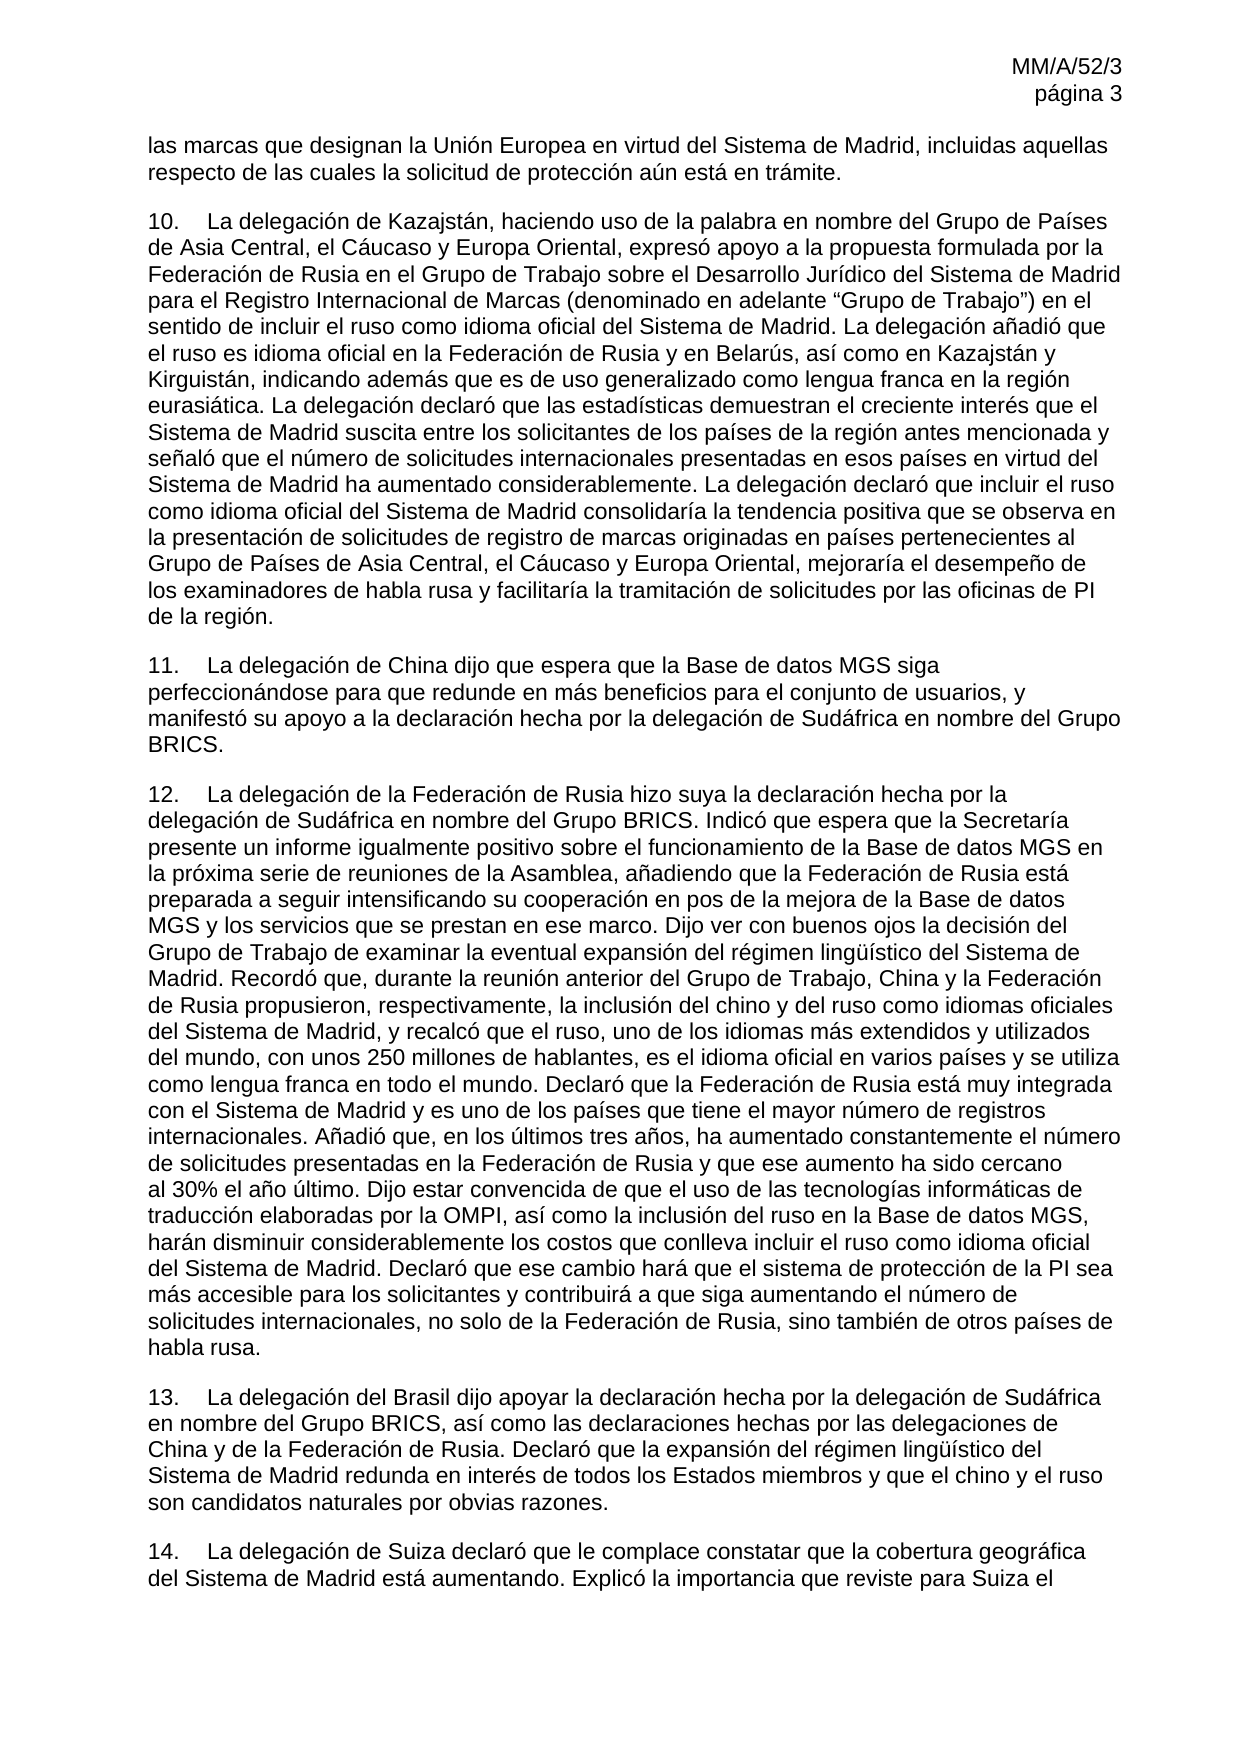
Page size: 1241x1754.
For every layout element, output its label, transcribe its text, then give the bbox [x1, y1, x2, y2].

list La delegación de China dijo que espera que la Base de datos MGS siga perfeccionándose para que redunde en más beneficios para el conjunto de usuarios, y manifestó su apoyo a la declaración hecha por la delegación de Sudáfrica en nombre del Grupo BRICS. [148, 652, 1122, 758]
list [148, 132, 1122, 185]
list La delegación de la Federación de Rusia hizo suya la declaración hecha por la delegación de Sudáfrica en nombre del Grupo BRICS. Indicó que espera que la Secretaría presente un informe igualmente positivo sobre el funcionamiento de la Base de datos MGS en la próxima serie de reuniones de la Asamblea, añadiendo que la Federación de Rusia está preparada a seguir intensificando su cooperación en pos de la mejora de la Base de datos MGS y los servicios que se prestan en ese marco. Dijo ver con buenos ojos la decisión del Grupo de Trabajo de examinar la eventual expansión del régimen lingüístico del Sistema de Madrid. Recordó que, durante la reunión anterior del Grupo de Trabajo, China y la Federación de Rusia propusieron, respectivamente, la inclusión del chino y del ruso como idiomas oficiales del Sistema de Madrid, y recalcó que el ruso, uno de los idiomas más extendidos y utilizados del mundo, con unos 250 millones de hablantes, es el idioma oficial en varios países y se utiliza como lengua franca en todo el mundo. Declaró que la Federación de Rusia está muy integrada con el Sistema de Madrid y es uno de los países que tiene el mayor número de registros internacionales. Añadió que, en los últimos tres años, ha aumentado constantemente el número de solicitudes presentadas en la Federación de Rusia y que ese aumento ha sido cercano al 30% el año último. Dijo estar convencida de que el uso de las tecnologías informáticas de traducción elaboradas por la OMPI, así como la inclusión del ruso en la Base de datos MGS, harán disminuir considerablemente los costos que conlleva incluir el ruso como idioma oficial del Sistema de Madrid. Declaró que ese cambio hará que el sistema de protección de la PI sea más accesible para los solicitantes y contribuirá a que siga aumentando el número de solicitudes internacionales, no solo de la Federación de Rusia, sino también de otros países de habla rusa. [148, 781, 1122, 1361]
list La delegación del Brasil dijo apoyar la declaración hecha por la delegación de Sudáfrica en nombre del Grupo BRICS, así como las declaraciones hechas por las delegaciones de China y de la Federación de Rusia. Declaró que la expansión del régimen lingüístico del Sistema de Madrid redunda en interés de todos los Estados miembros y que el chino y el ruso son candidatos naturales por obvias razones. [148, 1383, 1122, 1515]
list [148, 1538, 1122, 1591]
list La delegación de Kazajstán, haciendo uso de la palabra en nombre del Grupo de Países de Asia Central, el Cáucaso y Europa Oriental, expresó apoyo a la propuesta formulada por la Federación de Rusia en el Grupo de Trabajo sobre el Desarrollo Jurídico del Sistema de Madrid para el Registro Internacional de Marcas (denominado en adelante “Grupo de Trabajo”) en el sentido de incluir el ruso como idioma oficial del Sistema de Madrid. La delegación añadió que el ruso es idioma oficial en la Federación de Rusia y en Belarús, así como en Kazajstán y Kirguistán, indicando además que es de uso generalizado como lengua franca en la región eurasiática. La delegación declaró que las estadísticas demuestran el creciente interés que el Sistema de Madrid suscita entre los solicitantes de los países de la región antes mencionada y señaló que el número de solicitudes internacionales presentadas en esos países en virtud del Sistema de Madrid ha aumentado considerablemente. La delegación declaró que incluir el ruso como idioma oficial del Sistema de Madrid consolidaría la tendencia positiva que se observa en la presentación de solicitudes de registro de marcas originadas en países pertenecientes al Grupo de Países de Asia Central, el Cáucaso y Europa Oriental, mejoraría el desempeño de los examinadores de habla rusa y facilitaría la tramitación de solicitudes por las oficinas de PI de la región. [148, 208, 1122, 629]
